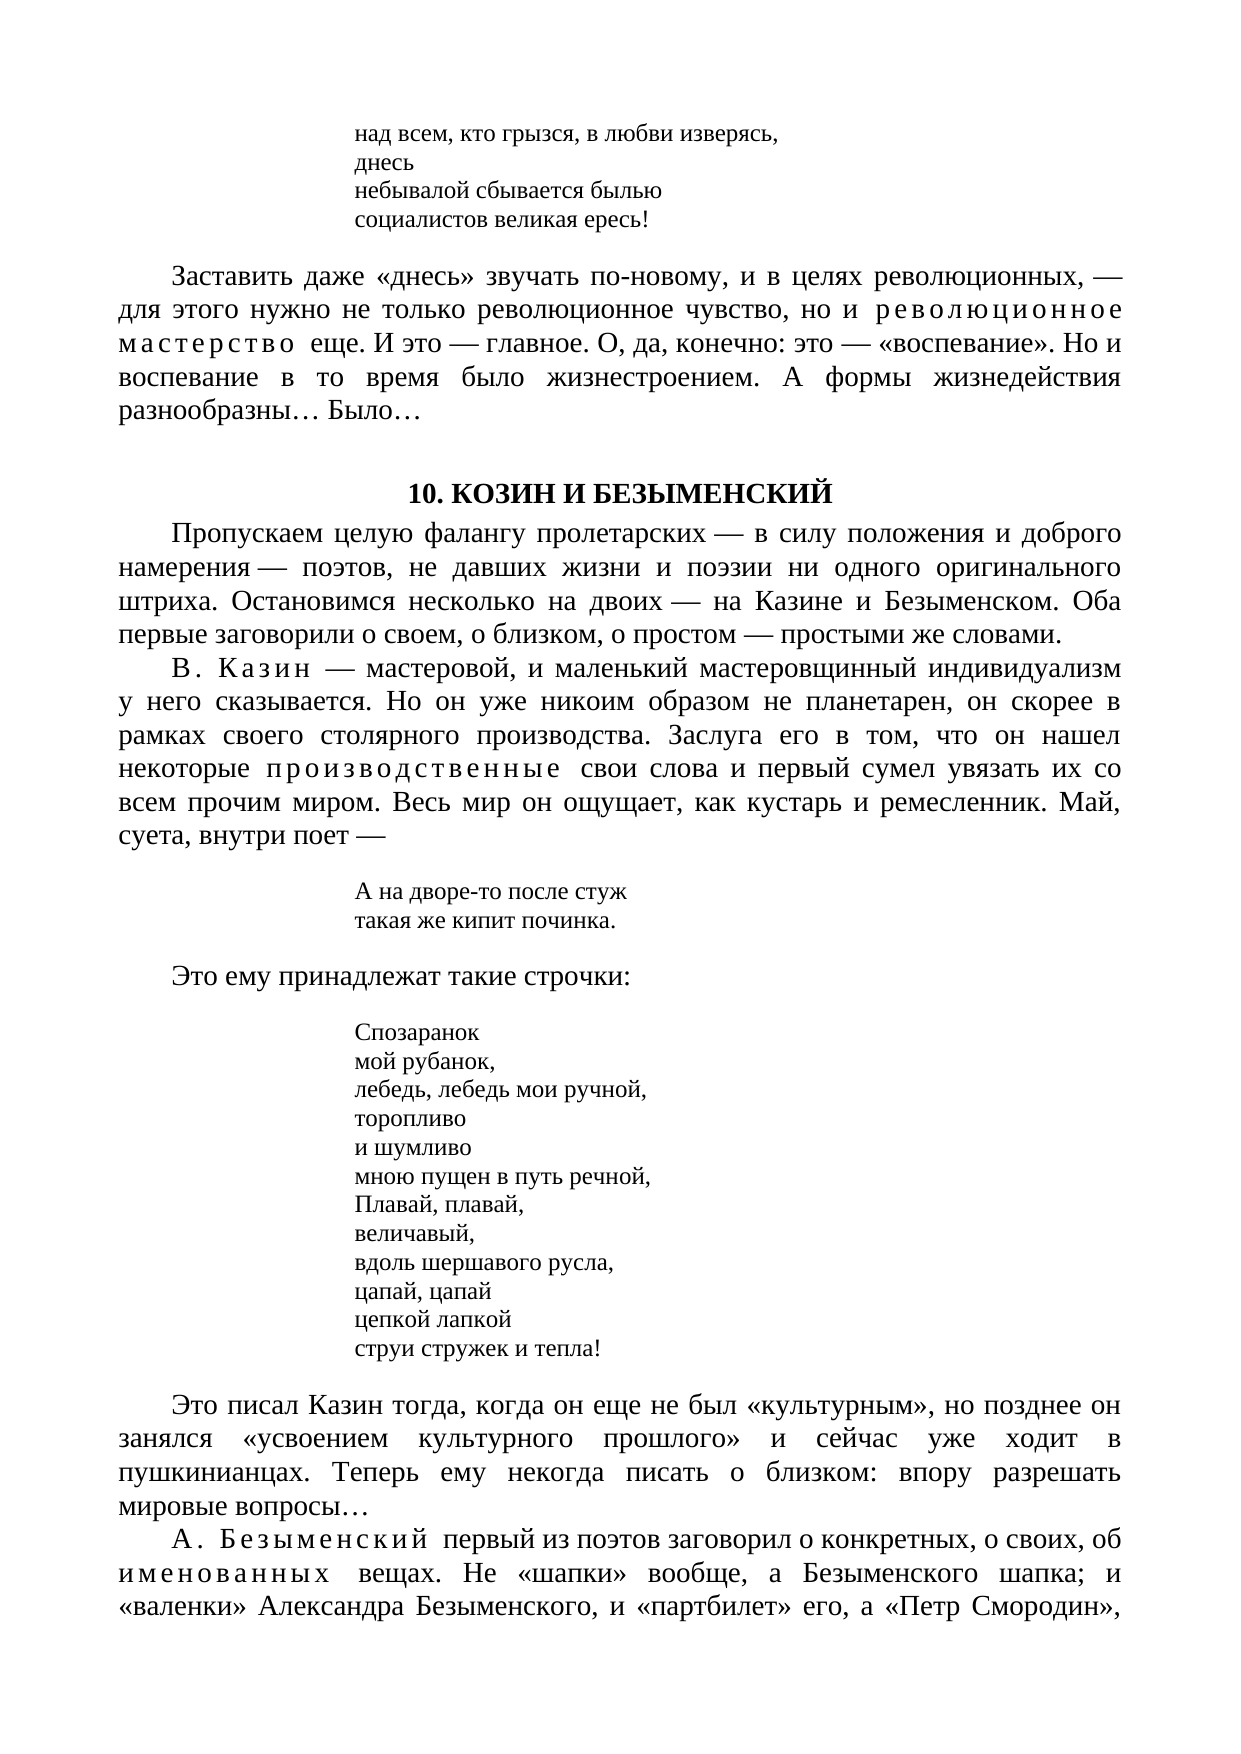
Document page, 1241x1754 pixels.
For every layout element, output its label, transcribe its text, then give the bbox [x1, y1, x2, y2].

text А на дворе-то после стуж такая же кипит починка. [354, 876, 1122, 933]
text Спозаранок мой рубанок, лебедь, лебедь мои ручной, торопливо и шумливо мною пущен в путь речной, Плавай, плавай, величавый, вдоль шершавого русла, цапай, цапай цепкой лапкой струи стружек и тепла! [354, 1017, 1122, 1362]
text {52} Это ему принадлежат такие строчки: [118, 958, 1122, 992]
subtitle 10. Козин и Безыменский [118, 476, 1122, 509]
text Пропускаем целую фалангу пролетарских — в силу положения и доброго намерения — поэтов, не давших жизни и поэзии ни одного оригинального штриха. Остановимся несколько на двоих — на Казине и Безыменском. Оба первые заговорили о своем, о близком, о простом — простыми же словами. [118, 516, 1122, 650]
text В. Казин — мастеровой, и маленький мастеровщинный индивидуализм у него сказывается. Но он уже никоим образом не планетарен, он скорее в рамках своего столярного производства. Заслуга его в том, что он нашел некоторые производственные свои слова и первый сумел увязать их со всем прочим миром. Весь мир он ощущает, как кустарь и ремесленник. Май, суета, внутри поет — [118, 650, 1122, 851]
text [354, 118, 1122, 233]
text Заставить даже «днесь» звучать по-новому, и в целях революционных, — для этого нужно не только революционное чувство, но и революционное мастерство еще. И это — главное. О, да, конечно: это — «воспевание». Но и воспевание в то время было жизнестроением. А формы жизнедействия разнообразны… Было… [118, 258, 1122, 426]
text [118, 1521, 1122, 1622]
text Это писал Казин тогда, когда он еще не был «культурным», но позднее он занялся «усвоением культурного прошлого» и сейчас уже ходит в пушкинианцах. Теперь ему некогда писать о близком: впору разрешать мировые вопросы… [118, 1387, 1122, 1521]
